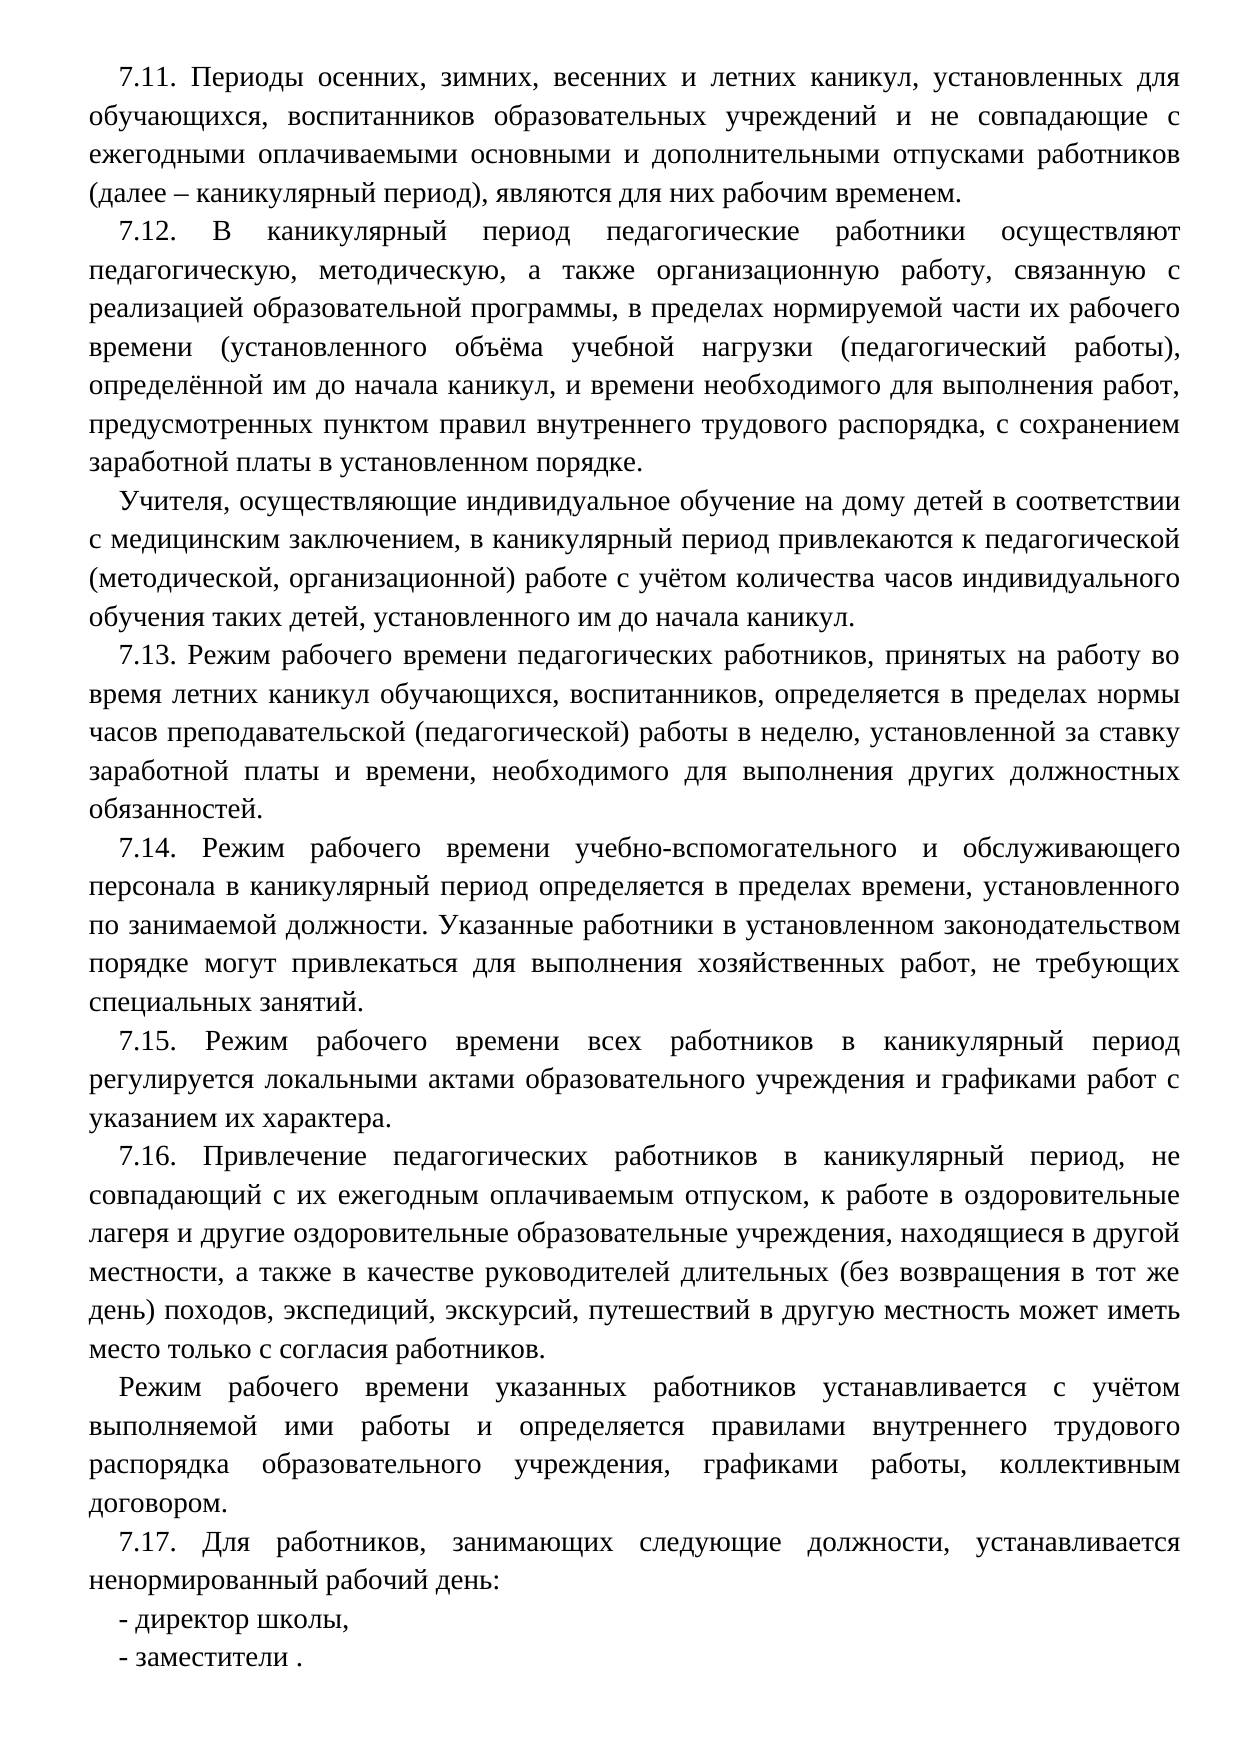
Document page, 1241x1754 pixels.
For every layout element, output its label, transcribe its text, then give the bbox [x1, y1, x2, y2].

text Учителя, осуществляющие индивидуальное обучение на дому детей в соответствии с медицинским заключением, в каникулярный период привлекаются к педагогической (методической, организационной) работе с учётом количества часов индивидуального обучения таких детей, установленного им до начала каникул. [89, 483, 1181, 632]
text - заместители . [89, 1639, 1181, 1673]
text 7.17. Для работников, занимающих следующие должности, устанавливается ненормированный рабочий день: [89, 1524, 1181, 1596]
text - директор школы, [89, 1601, 1181, 1634]
text 7.16. Привлечение педагогических работников в каникулярный период, не совпадающий с их ежегодным оплачиваемым отпуском, к работе в оздоровительные лагеря и другие оздоровительные образовательные учреждения, находящиеся в другой местности, а также в качестве руководителей длительных (без возвращения в тот же день) походов, экспедиций, экскурсий, путешествий в другую местность может иметь место только с согласия работников. [89, 1138, 1181, 1364]
text Режим рабочего времени указанных работников устанавливается с учётом выполняемой ими работы и определяется правилами внутреннего трудового распорядка образовательного учреждения, графиками работы, коллективным договором. [89, 1369, 1181, 1519]
text 7.12. В каникулярный период педагогические работники осуществляют педагогическую, методическую, а также организационную работу, связанную с реализацией образовательной программы, в пределах нормируемой части их рабочего времени (установленного объёма учебной нагрузки (педагогический работы), определённой им до начала каникул, и времени необходимого для выполнения работ, предусмотренных пунктом правил внутреннего трудового распорядка, с сохранением заработной платы в установленном порядке. [89, 213, 1181, 478]
text 7.15. Режим рабочего времени всех работников в каникулярный период регулируется локальными актами образовательного учреждения и графиками работ с указанием их характера. [89, 1023, 1181, 1133]
text 7.11. Периоды осенних, зимних, весенних и летних каникул, установленных для обучающихся, воспитанников образовательных учреждений и не совпадающие с ежегодными оплачиваемыми основными и дополнительными отпусками работников (далее – каникулярный период), являются для них рабочим временем. [89, 59, 1181, 208]
text 7.13. Режим рабочего времени педагогических работников, принятых на работу во время летних каникул обучающихся, воспитанников, определяется в пределах нормы часов преподавательской (педагогической) работы в неделю, установленной за ставку заработной платы и времени, необходимого для выполнения других должностных обязанностей. [89, 637, 1181, 825]
text 7.14. Режим рабочего времени учебно-вспомогательного и обслуживающего персонала в каникулярный период определяется в пределах времени, установленного по занимаемой должности. Указанные работники в установленном законодательством порядке могут привлекаться для выполнения хозяйственных работ, не требующих специальных занятий. [89, 830, 1181, 1018]
